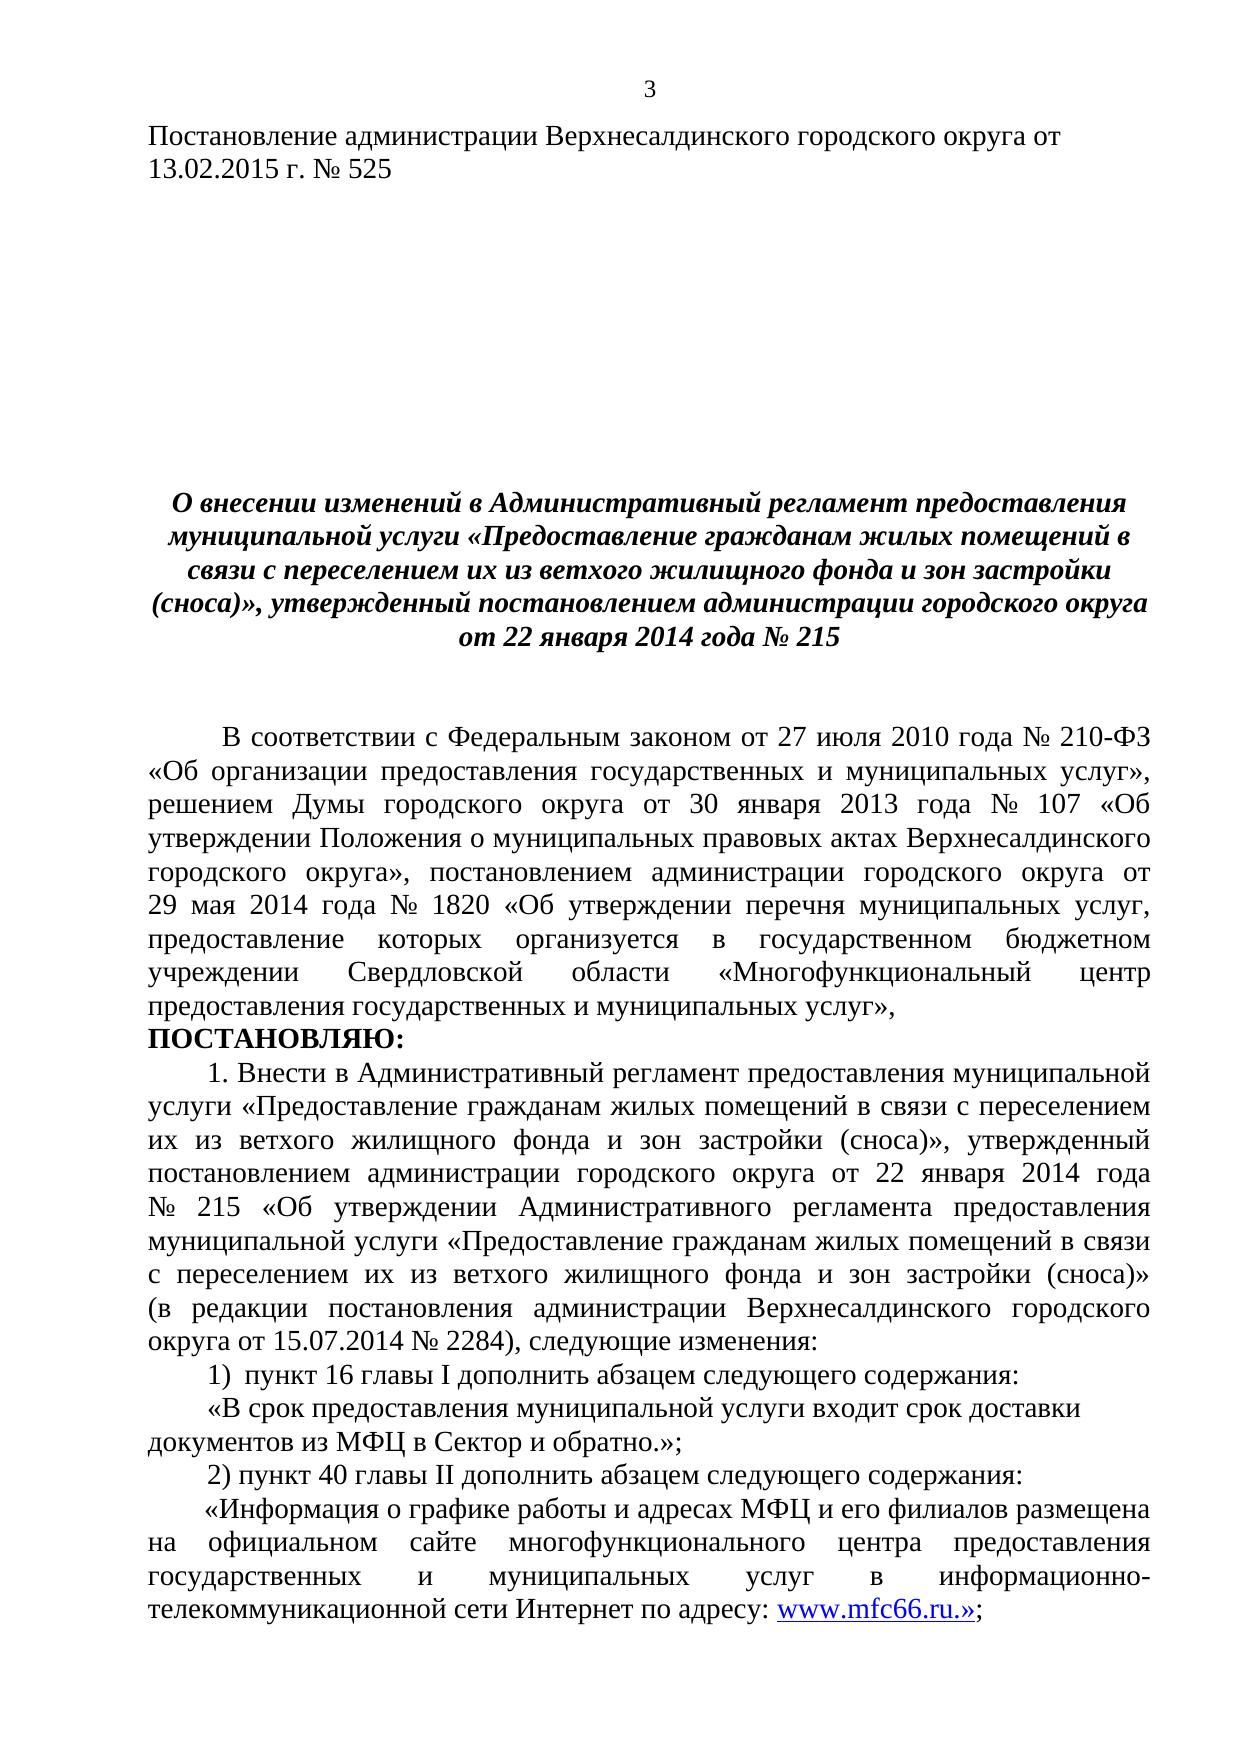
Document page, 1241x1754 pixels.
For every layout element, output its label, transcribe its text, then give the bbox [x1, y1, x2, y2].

text ПОСТАНОВЛЯЮ: [148, 1021, 1152, 1055]
text документов из МФЦ в Сектор и обратно.»; [148, 1424, 1152, 1457]
text О внесении изменений в Административный регламент предоставления муниципальной услуги «Предоставление гражданам жилых помещений в связи с переселением их из ветхого жилищного фонда и зон застройки (сноса)», утвержденный постановлением администрации городского округа от 22 января 2014 года № 215 [148, 485, 1152, 652]
text 2) пункт 40 главы II дополнить абзацем следующего содержания: [148, 1457, 1152, 1491]
text В соответствии с Федеральным законом от 27 июля 2010 года № 210-ФЗ «Об организации предоставления государственных и муниципальных услуг», решением Думы городского округа от 30 января 2013 года № 107 «Об утверждении Положения о муниципальных правовых актах Верхнесалдинского городского округа», постановлением администрации городского округа от 29 мая 2014 года № 1820 «Об утверждении перечня муниципальных услуг, предоставление которых организуется в государственном бюджетном учреждении Свердловской области «Многофункциональный центр предоставления государственных и муниципальных услуг», [148, 719, 1152, 1021]
text 1. Внести в Административный регламент предоставления муниципальной услуги «Предоставление гражданам жилых помещений в связи с переселением их из ветхого жилищного фонда и зон застройки (сноса)», утвержденный постановлением администрации городского округа от 22 января 2014 года № 215 «Об утверждении Административного регламента предоставления муниципальной услуги «Предоставление гражданам жилых помещений в связи с переселением их из ветхого жилищного фонда и зон застройки (сноса)» (в редакции постановления администрации Верхнесалдинского городского округа от 15.07.2014 № 2284), следующие изменения: [148, 1055, 1152, 1357]
list пункт 16 главы I дополнить абзацем следующего содержания: [207, 1357, 1152, 1390]
text «Информация о графике работы и адресах МФЦ и его филиалов размещена на официальном сайте многофункционального центра предоставления государственных и муниципальных услуг в информационно-телекоммуникационной сети Интернет по адресу: www.mfc66.ru.»; [148, 1491, 1152, 1625]
text «В срок предоставления муниципальной услуги входит срок доставки [207, 1390, 1152, 1424]
text Постановление администрации Верхнесалдинского городского округа от 13.02.2015 г. № 525 [148, 118, 1152, 185]
